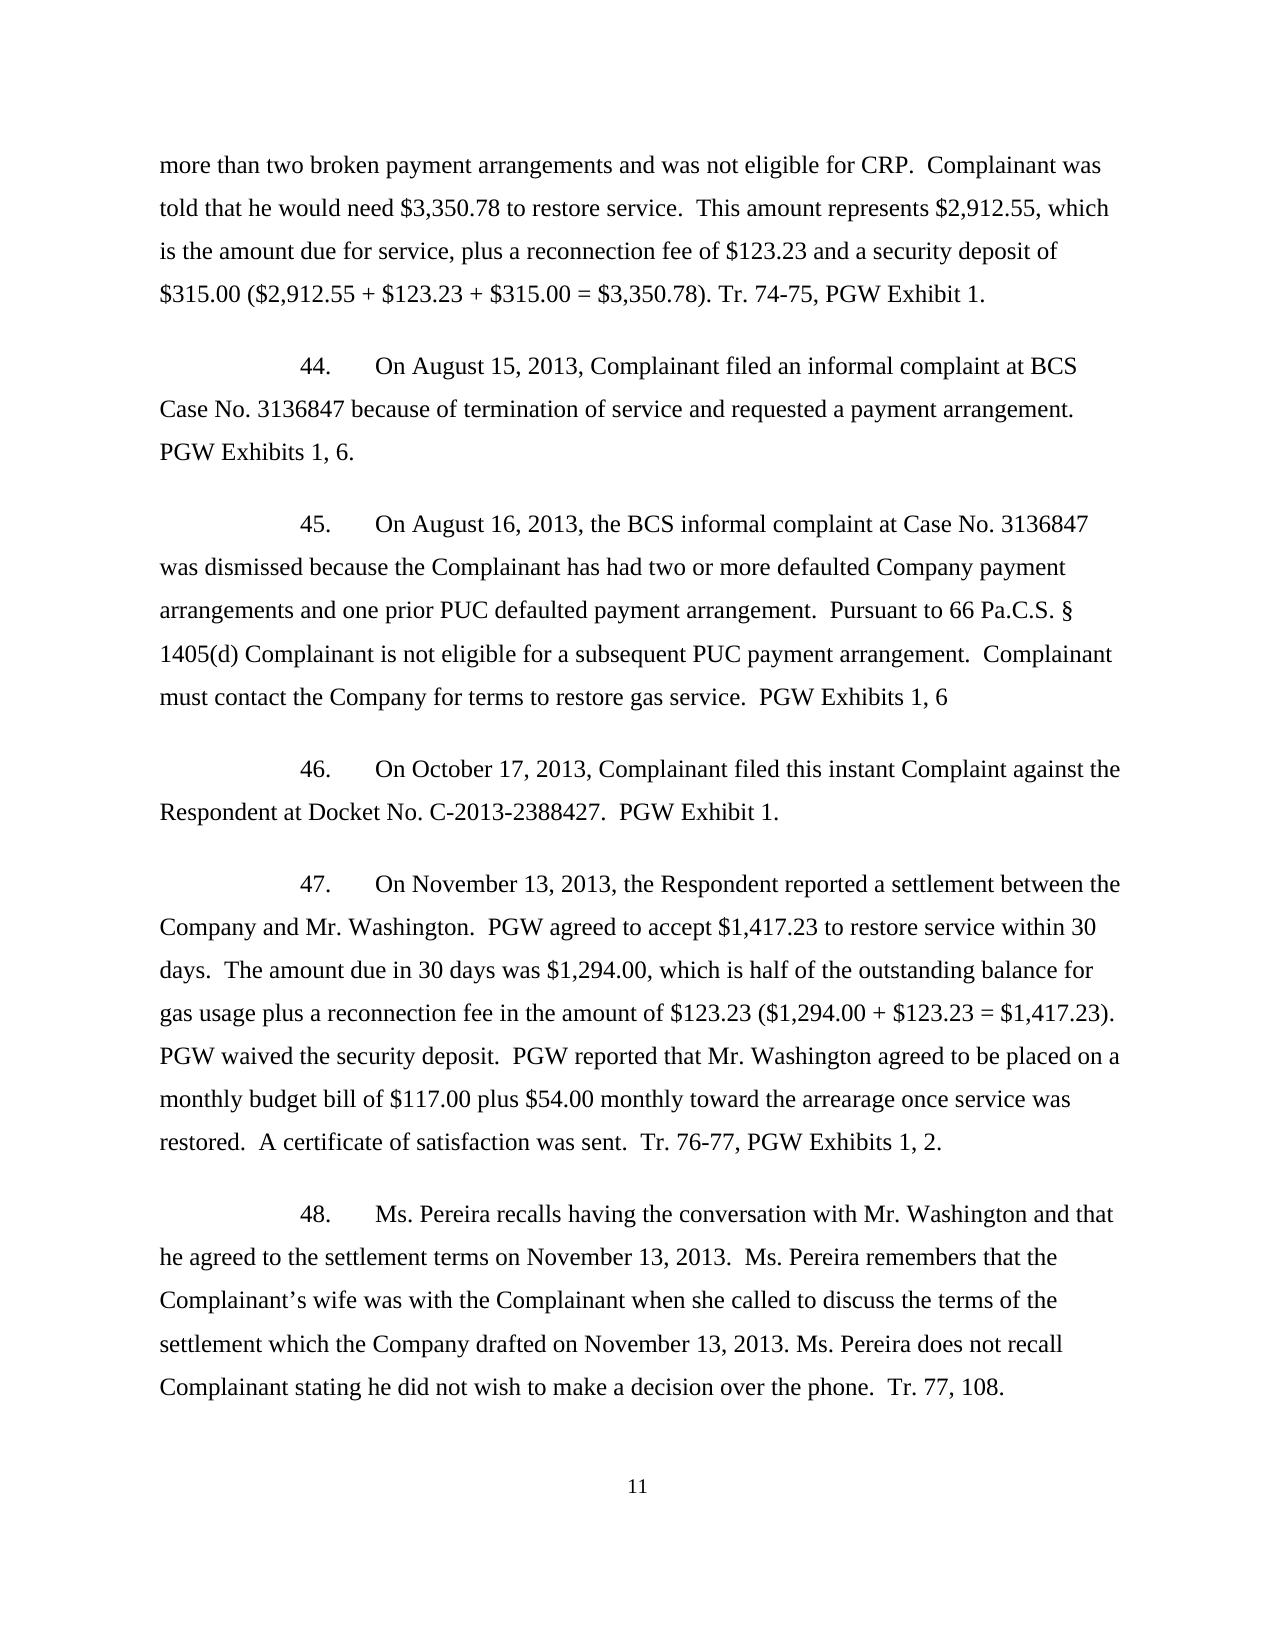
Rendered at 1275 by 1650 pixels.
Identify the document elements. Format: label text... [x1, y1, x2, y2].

list On August 15, 2013, Complainant filed an informal complaint at BCS Case No. 3136847 because of termination of service and requested a payment arrangement. PGW Exhibits 1, 6. [159, 351, 1125, 466]
list Ms. Pereira recalls having the conversation with Mr. Washington and that he agreed to the settlement terms on November 13, 2013. Ms. Pereira remembers that the Complainant’s wife was with the Complainant when she called to discuss the terms of the settlement which the Company drafted on November 13, 2013. Ms. Pereira does not recall Complainant stating he did not wish to make a decision over the phone. Tr. 77, 108. [159, 1199, 1125, 1401]
list On November 13, 2013, the Respondent reported a settlement between the Company and Mr. Washington. PGW agreed to accept $1,417.23 to restore service within 30 days. The amount due in 30 days was $1,294.00, which is half of the outstanding balance for gas usage plus a reconnection fee in the amount of $123.23 ($1,294.00 + $123.23 = $1,417.23). PGW waived the security deposit. PGW reported that Mr. Washington agreed to be placed on a monthly budget bill of $117.00 plus $54.00 monthly toward the arrearage once service was restored. A certificate of satisfaction was sent. Tr. 76-77, PGW Exhibits 1, 2. [159, 869, 1125, 1156]
list On August 16, 2013, the BCS informal complaint at Case No. 3136847 was dismissed because the Complainant has had two or more defaulted Company payment arrangements and one prior PUC defaulted payment arrangement. Pursuant to 66 Pa.C.S. § 1405(d) Complainant is not eligible for a subsequent PUC payment arrangement. Complainant must contact the Company for terms to restore gas service. PGW Exhibits 1, 6 [159, 509, 1125, 711]
list On October 17, 2013, Complainant filed this instant Complaint against the Respondent at Docket No. C-2013-2388427. PGW Exhibit 1. [159, 754, 1125, 826]
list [159, 150, 1125, 308]
